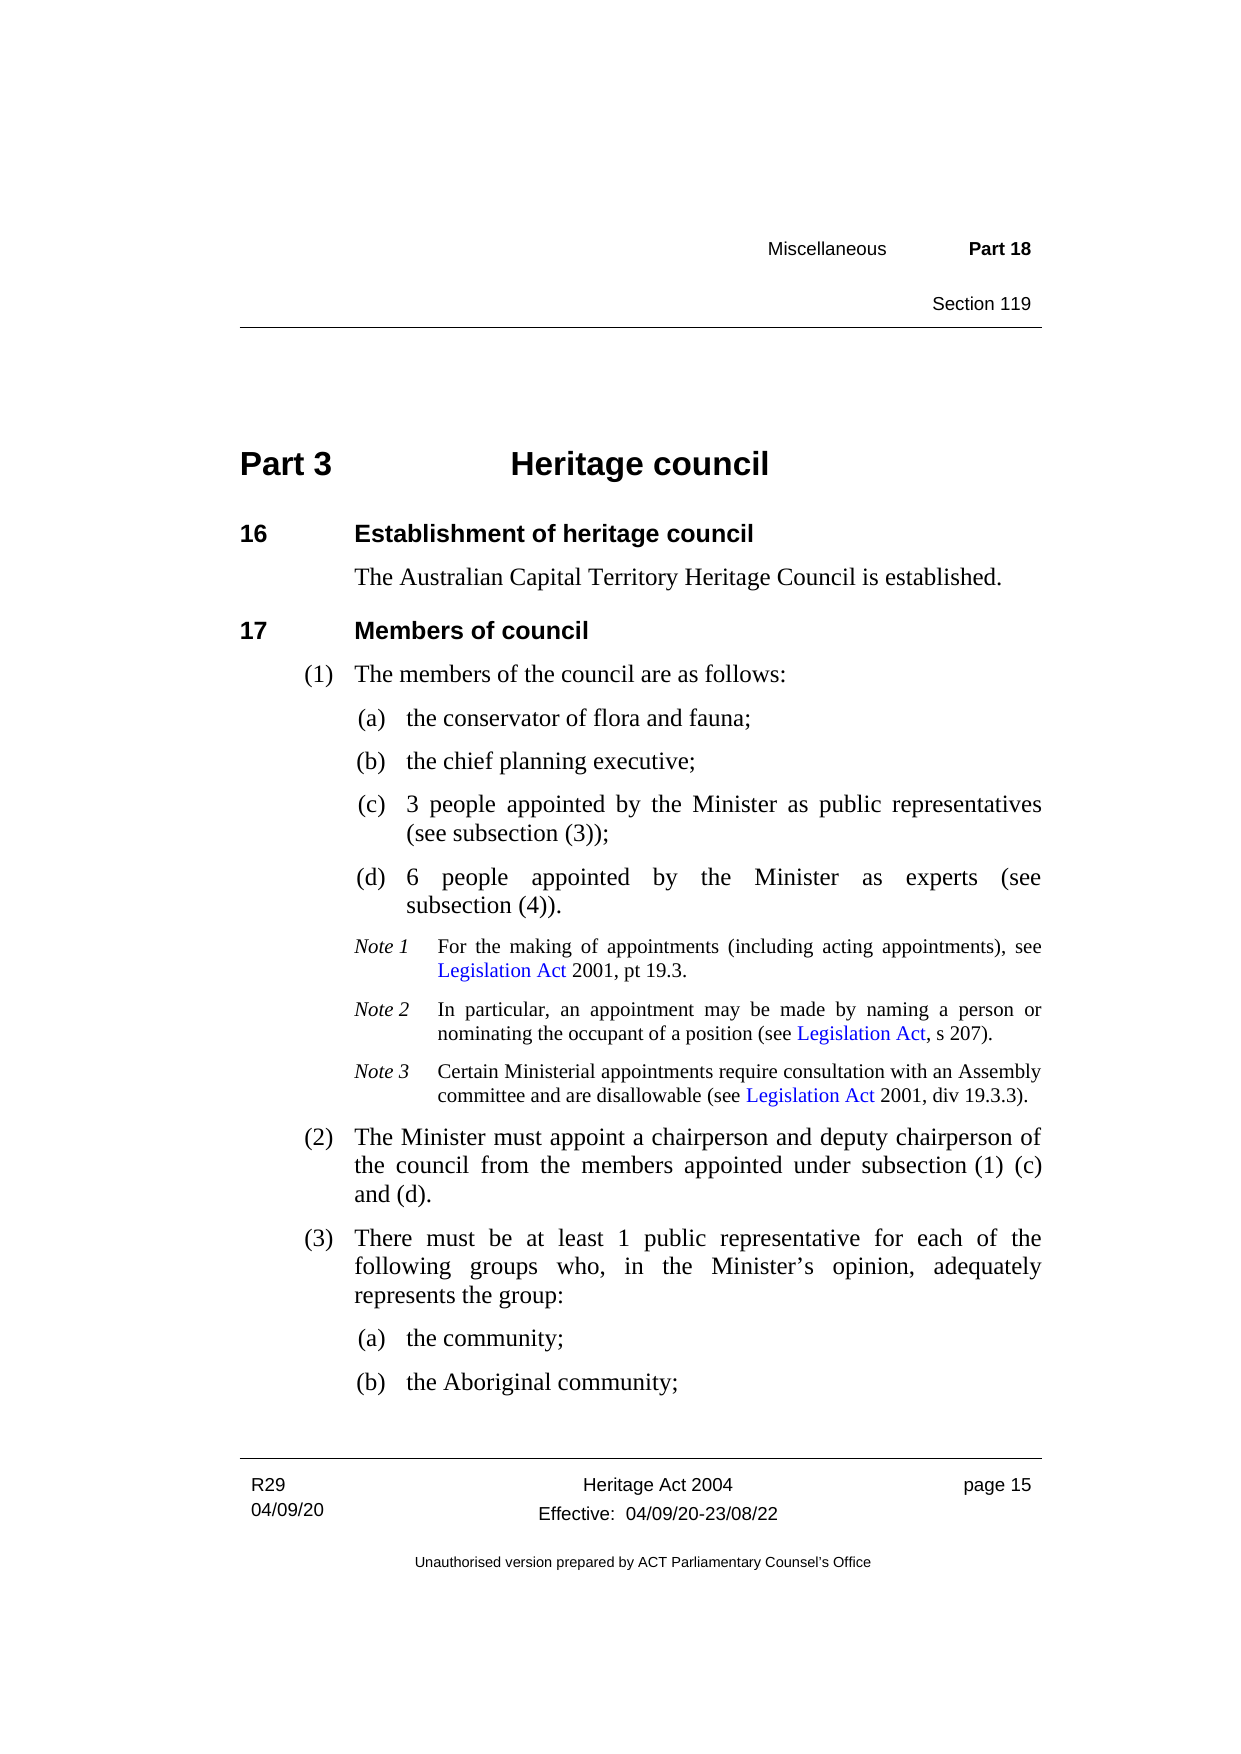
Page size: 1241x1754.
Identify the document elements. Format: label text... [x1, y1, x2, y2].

text Note 1 For the making of appointments (including acting appointments), see Legislation Act 2001, pt 19.3. [354, 934, 1042, 982]
text 16 Establishment of heritage council [239, 519, 1042, 548]
text (d) 6 people appointed by the Minister as experts (see subsection (4)). [239, 862, 1042, 919]
text 17 Members of council [239, 616, 1042, 645]
text (b) the Aboriginal community; [239, 1367, 1042, 1396]
text The Australian Capital Territory Heritage Council is established. [354, 562, 1042, 591]
text (2) The Minister must appoint a chairperson and deputy chairperson of the council from the members appointed under subsection (1) (c) and (d). [239, 1122, 1042, 1208]
text (a) the conservator of flora and fauna; [239, 703, 1042, 732]
text (c) 3 people appointed by the Minister as public representatives (see subsection (3)); [239, 789, 1042, 847]
text (b) the chief planning executive; [239, 746, 1042, 775]
text Part 3 Heritage council [239, 444, 1042, 482]
text Note 2 In particular, an appointment may be made by naming a person or nominating the occupant of a position (see Legislation Act, s 207). [354, 996, 1042, 1044]
text (1) The members of the council are as follows: [239, 659, 1042, 688]
text Note 3 Certain Ministerial appointments require consultation with an Assembly committee and are disallowable (see Legislation Act 2001, div 19.3.3). [354, 1059, 1042, 1107]
text (a) the community; [239, 1323, 1042, 1352]
text (3) There must be at least 1 public representative for each of the following groups who, in the Minister’s opinion, adequately represents the group: [239, 1223, 1042, 1309]
